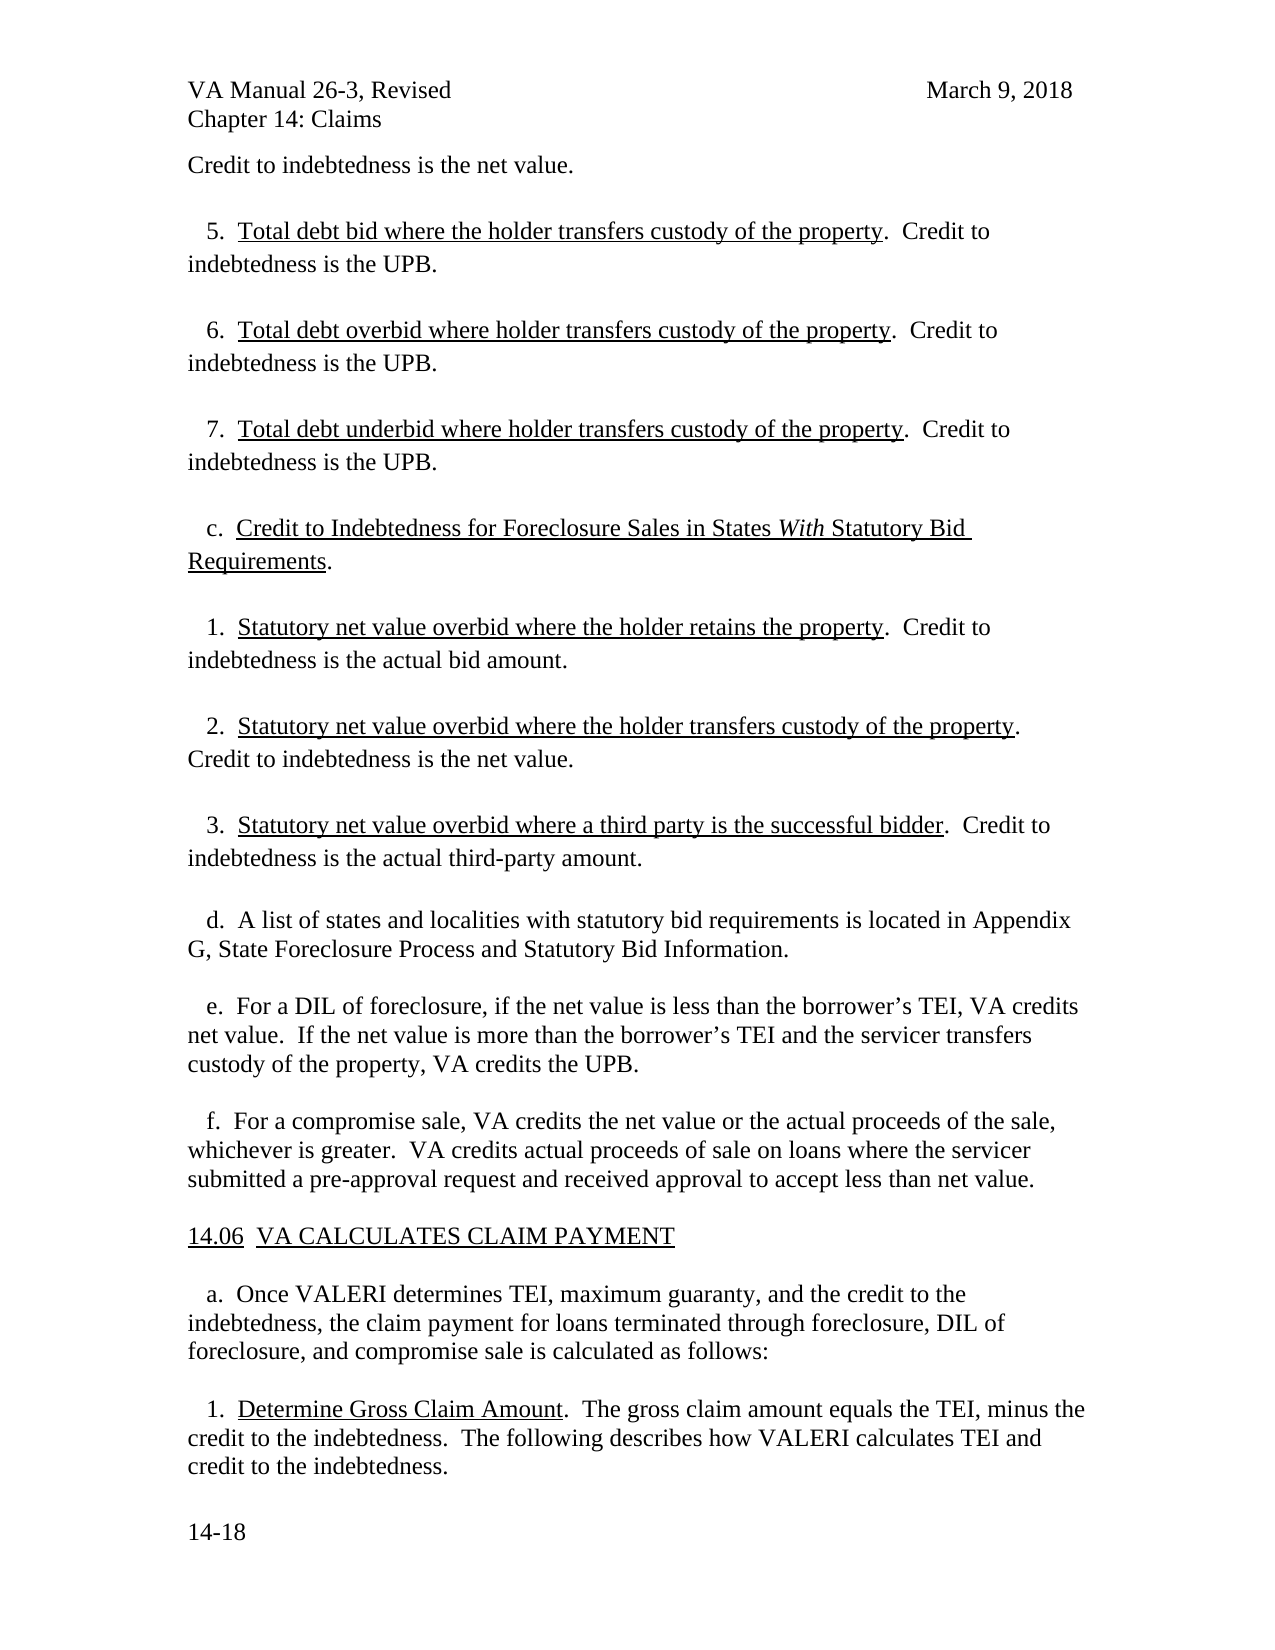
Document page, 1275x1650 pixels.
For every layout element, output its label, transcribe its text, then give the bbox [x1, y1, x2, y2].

text 1. Statutory net value overbid where the holder retains the property. Credit to [187, 612, 1087, 641]
text d. A list of states and localities with statutory bid requirements is located in Appendix G, State Foreclosure Process and Statutory Bid Information. [187, 905, 1087, 963]
text a. Once VALERI determines TEI, maximum guaranty, and the credit to the indebtedness, the claim payment for loans terminated through foreclosure, DIL of foreclosure, and compromise sale is calculated as follows: [187, 1279, 1087, 1365]
text e. For a DIL of foreclosure, if the net value is less than the borrower’s TEI, VA credits net value. If the net value is more than the borrower’s TEI and the servicer transfers custody of the property, VA credits the UPB. [187, 991, 1087, 1078]
text 14.06 VA CALCULATES CLAIM PAYMENT [187, 1221, 1087, 1250]
text 1. Determine Gross Claim Amount. The gross claim amount equals the TEI, minus the credit to the indebtedness. The following describes how VALERI calculates TEI and credit to the indebtedness. [187, 1394, 1087, 1480]
text indebtedness is the UPB. [187, 249, 1087, 278]
text Credit to indebtedness is the net value. [187, 150, 1087, 179]
text 6. Total debt overbid where holder transfers custody of the property. Credit to [187, 315, 1087, 344]
text indebtedness is the UPB. [187, 348, 1087, 377]
text Requirements. [187, 546, 1087, 575]
text 3. Statutory net value overbid where a third party is the successful bidder. Credit to [187, 810, 1087, 839]
text f. For a compromise sale, VA credits the net value or the actual proceeds of the sale, whichever is greater. VA credits actual proceeds of sale on loans where the servicer submitted a pre-approval request and received approval to accept less than net value. [187, 1106, 1087, 1193]
text indebtedness is the UPB. [187, 447, 1087, 476]
text c. Credit to Indebtedness for Foreclosure Sales in States With Statutory Bid [187, 513, 1087, 542]
text 7. Total debt underbid where holder transfers custody of the property. Credit to [187, 414, 1087, 443]
text 5. Total debt bid where the holder transfers custody of the property. Credit to [187, 216, 1087, 245]
text indebtedness is the actual bid amount. [187, 645, 1087, 674]
text indebtedness is the actual third-party amount. [187, 843, 1087, 872]
text 2. Statutory net value overbid where the holder transfers custody of the property. Credit to indebtedness is the net value. [187, 711, 1087, 773]
